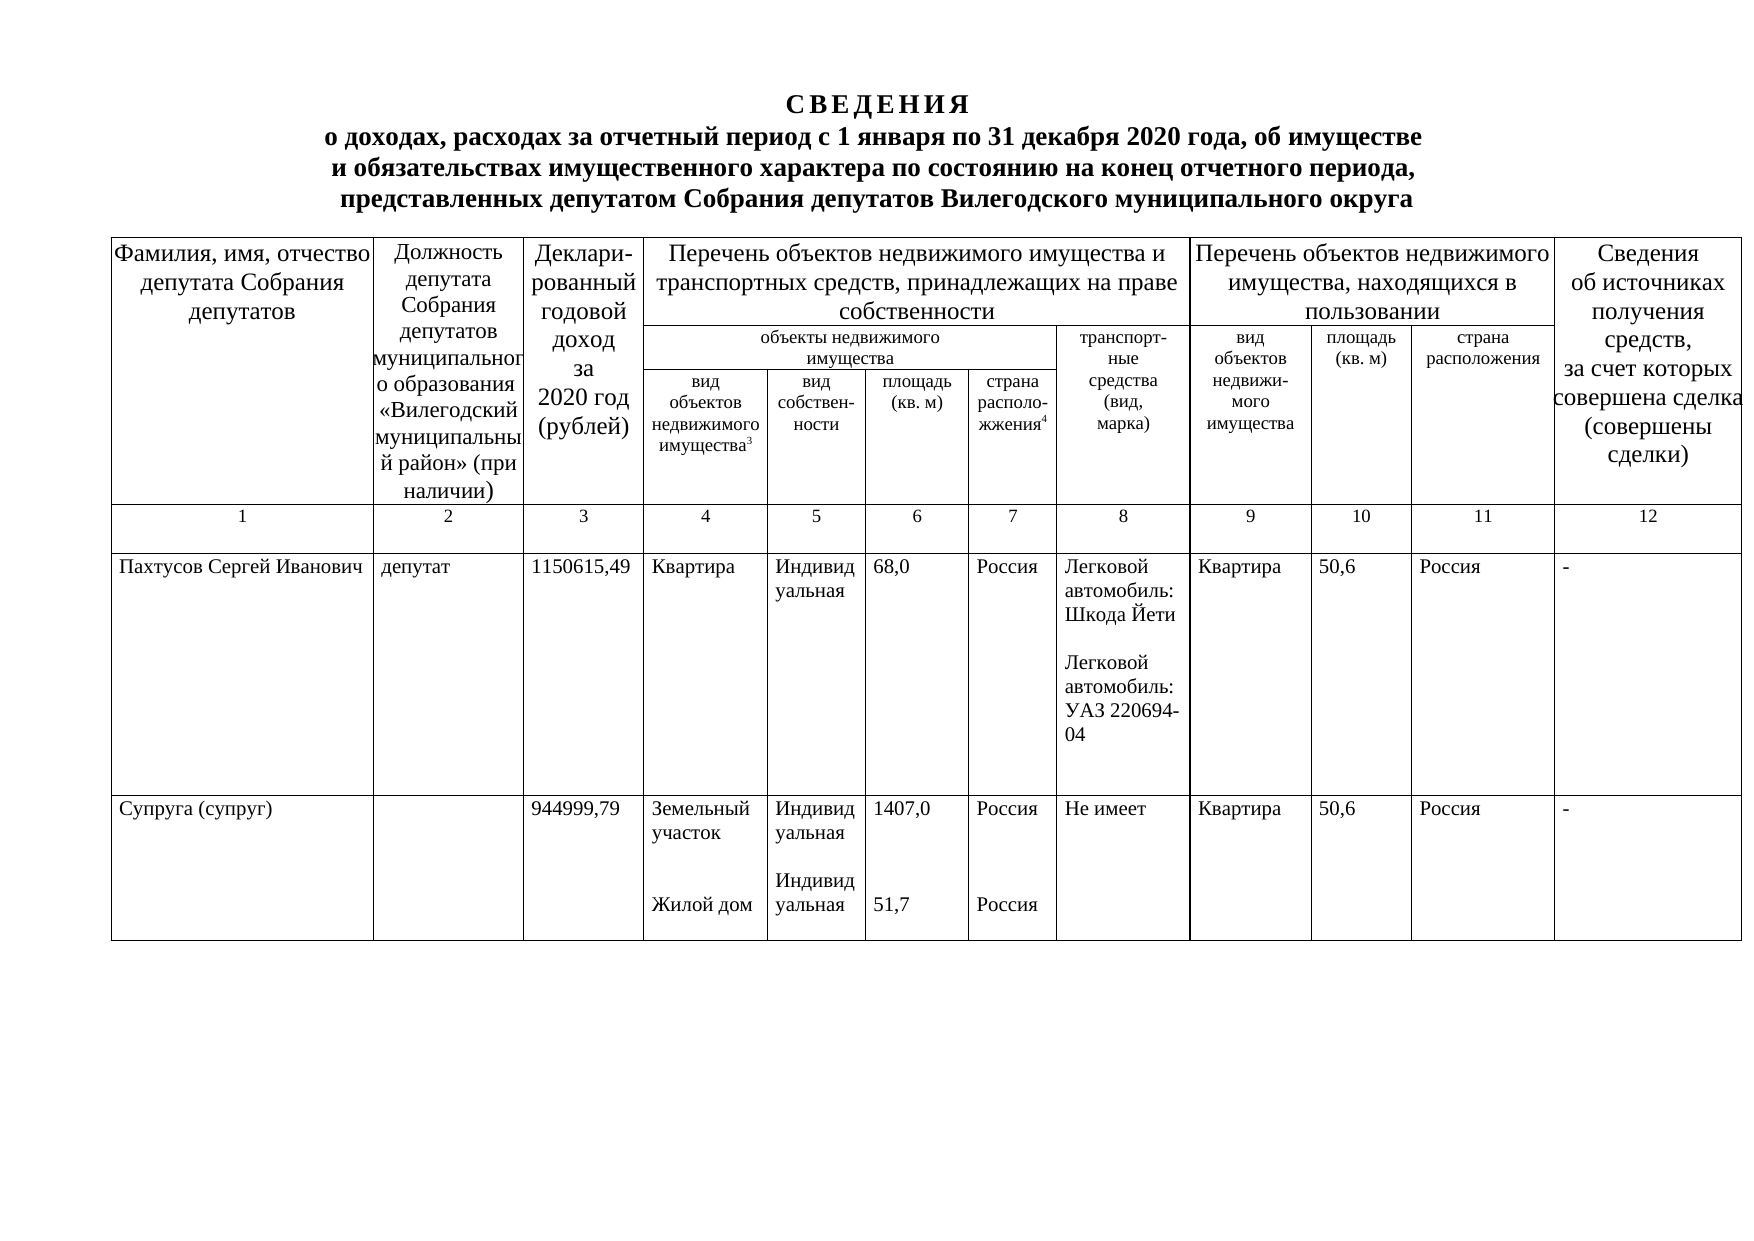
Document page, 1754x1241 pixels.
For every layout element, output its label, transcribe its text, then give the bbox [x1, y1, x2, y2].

table_header Деклари- рованный годовой доход за 2020 год (рублей) [524, 238, 643, 504]
table_cell 9 [1191, 505, 1311, 553]
table_cell 944999,79 [524, 796, 643, 940]
table_cell 7 [969, 505, 1056, 553]
table_cell площадь (кв. м) [1312, 326, 1411, 504]
table_cell Не имеет [1057, 796, 1189, 940]
table_header Перечень объектов недвижимого имущества и транспортных средств, принадлежащих на праве собственности [644, 238, 1189, 324]
table_cell площадь (кв. м) [866, 370, 968, 504]
table_cell - [1555, 796, 1741, 940]
table_cell транспорт- ные средства (вид, марка) [1057, 326, 1189, 504]
table_cell [374, 796, 523, 940]
table_cell депутат [374, 554, 523, 794]
table_cell 4 [644, 505, 767, 553]
text о доходах, расходах за отчетный период с 1 января по 31 декабря 2020 года, об имуществе и обязательствах имущественного характера по состоянию на конец отчетного периода, представленных депутатом Собрания депутатов Вилегодского муниципального округа [118, 120, 1636, 213]
table_cell вид собствен- ности [768, 370, 865, 504]
table_cell Россия [1412, 554, 1554, 794]
table_cell 68,0 [866, 554, 968, 794]
table_cell вид объектов недвижи- мого имущества [1191, 326, 1311, 504]
table_cell 2 [374, 505, 523, 553]
table_cell 1 [112, 505, 373, 553]
table_cell 8 [1057, 505, 1189, 553]
table_cell Квартира [644, 554, 767, 794]
table_cell объекты недвижимого имущества [644, 326, 1056, 369]
table_cell 11 [1412, 505, 1554, 553]
table_cell 1150615,49 [524, 554, 643, 794]
table_cell Россия [969, 554, 1056, 794]
table_cell Квартира [1191, 796, 1311, 940]
table_cell 50,6 [1312, 796, 1411, 940]
table_cell вид объектов недвижимого имущества3 [644, 370, 767, 504]
table_cell 12 [1555, 505, 1741, 553]
table_cell 1407,0 51,7 [866, 796, 968, 940]
table_cell Россия Россия [969, 796, 1056, 940]
table_cell Индивидуальная [768, 554, 865, 794]
table_header Сведения об источниках получения средств, за счет которых совершена сделка (совершены сделки) [1555, 238, 1741, 504]
table_cell - [1555, 554, 1741, 794]
table_cell 3 [524, 505, 643, 553]
table_cell 6 [866, 505, 968, 553]
table_header Перечень объектов недвижимого имущества, находящихся в пользовании [1191, 238, 1554, 324]
table_cell Квартира [1191, 554, 1311, 794]
table_header Фамилия, имя, отчество депутата Собрания депутатов [112, 238, 373, 504]
table_header Должность депутата Собрания депутатов муниципального образования «Вилегодский муниципальный район» (при наличии) [374, 238, 523, 504]
table_cell страна расположения [1412, 326, 1554, 504]
text СВЕДЕНИЯ [118, 88, 1636, 120]
table_cell Супруга (супруг) [112, 796, 373, 940]
table_cell Земельный участок Жилой дом [644, 796, 767, 940]
table_cell Россия [1412, 796, 1554, 940]
table_cell Легковой автомобиль: Шкода Йети Легковой автомобиль: УАЗ 220694-04 [1057, 554, 1189, 794]
table_cell 5 [768, 505, 865, 553]
table_cell Пахтусов Сергей Иванович [112, 554, 373, 794]
table_cell страна располо- жжения4 [969, 370, 1056, 504]
table_cell 10 [1312, 505, 1411, 553]
table_cell 50,6 [1312, 554, 1411, 794]
table_cell Индивидуальная Индивидуальная [768, 796, 865, 940]
